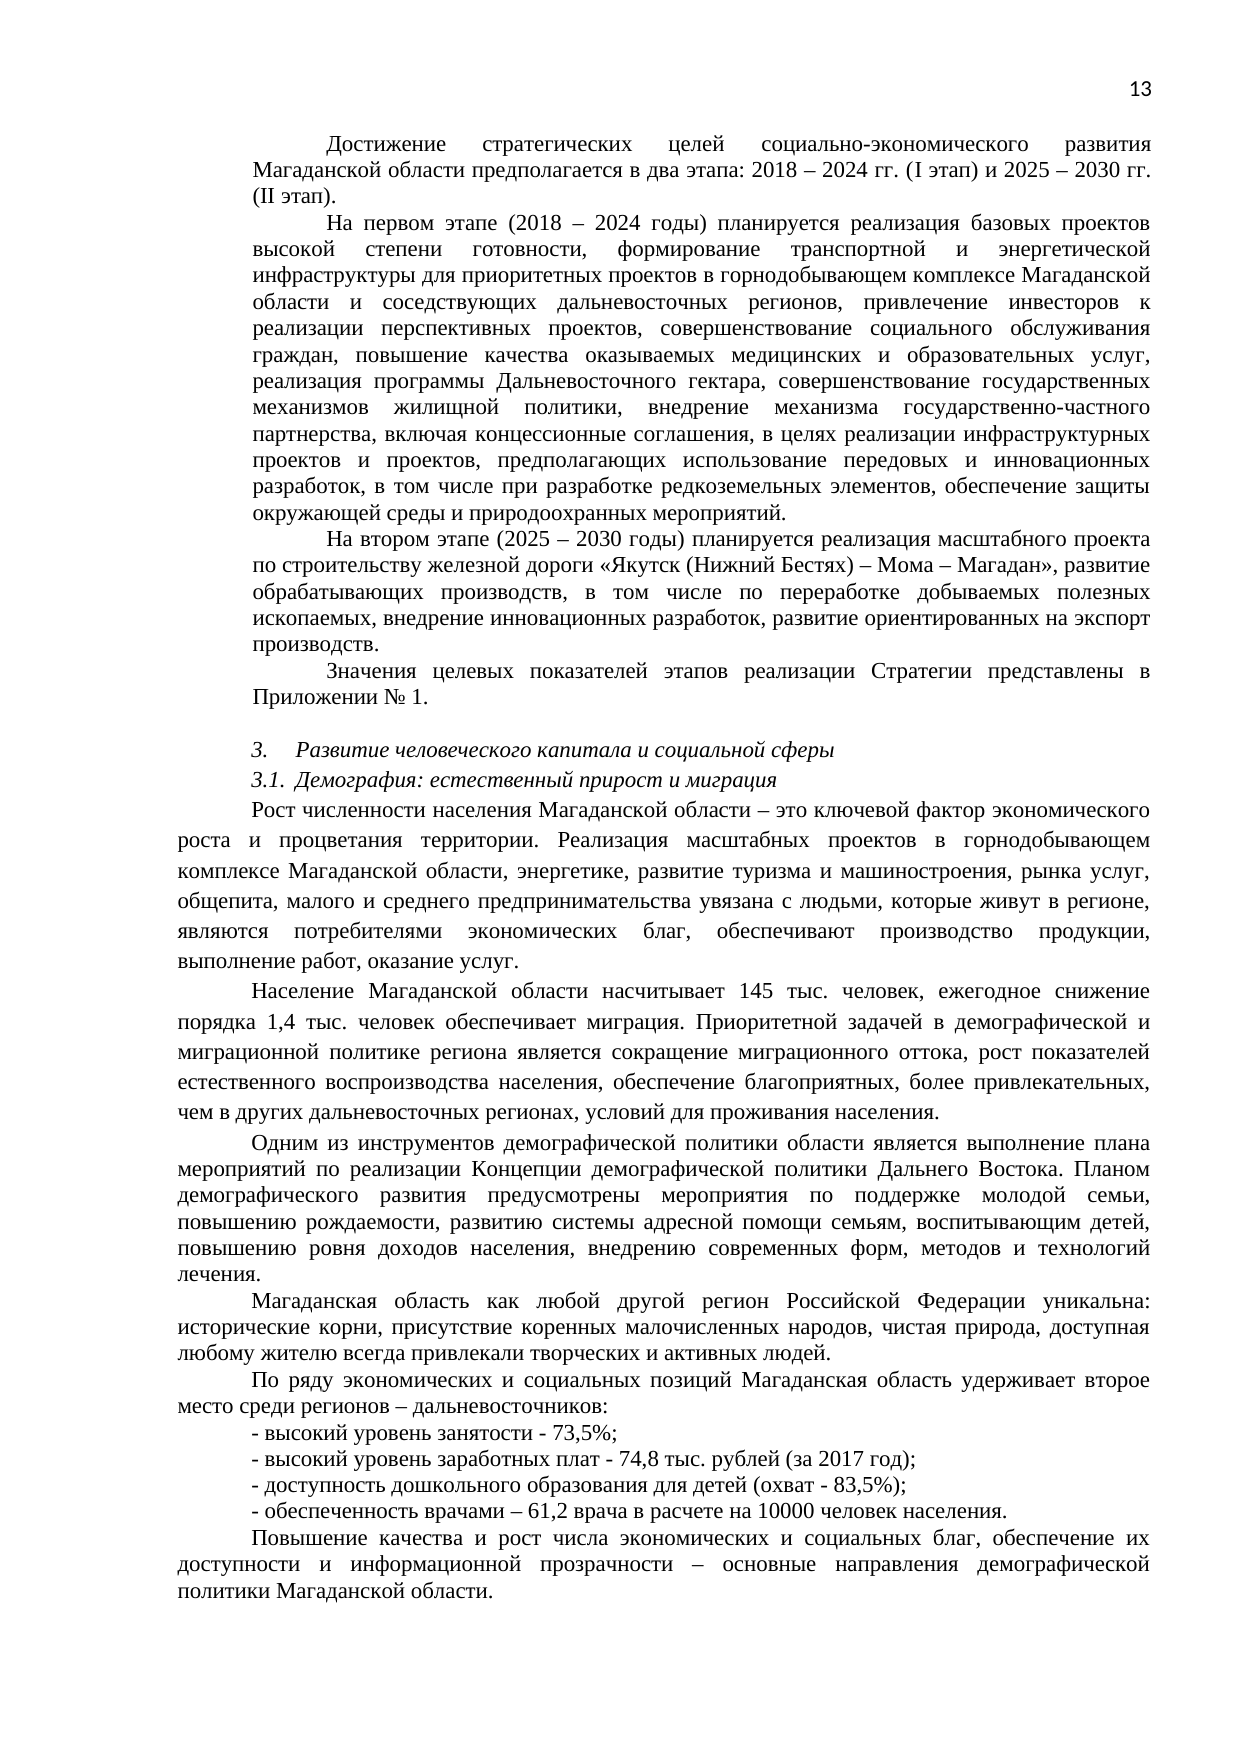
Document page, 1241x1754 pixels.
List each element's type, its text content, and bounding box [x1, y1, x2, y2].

list - высокий уровень занятости - 73,5%; [177, 1418, 1152, 1445]
list Население Магаданской области насчитывает 145 тыс. человек, ежегодное снижение порядка 1,4 тыс. человек обеспечивает миграция. Приоритетной задачей в демографической и миграционной политике региона является сокращение миграционного оттока, рост показателей естественного воспроизводства населения, обеспечение благоприятных, более привлекательных, чем в других дальневосточных регионах, условий для проживания населения. [177, 978, 1152, 1125]
list - доступность дошкольного образования для детей (охват - 83,5%); [177, 1471, 1152, 1498]
list Магаданская область как любой другой регион Российской Федерации уникальна: исторические корни, присутствие коренных малочисленных народов, чистая природа, доступная любому жителю всегда привлекали творческих и активных людей. [177, 1287, 1152, 1366]
list - высокий уровень заработных плат - 74,8 тыс. рублей (за 2017 год); [177, 1445, 1152, 1471]
list Рост численности населения Магаданской области – это ключевой фактор экономического роста и процветания территории. Реализация масштабных проектов в горнодобывающем комплексе Магаданской области, энергетике, развитие туризма и машиностроения, рынка услуг, общепита, малого и среднего предпринимательства увязана с людьми, которые живут в регионе, являются потребителями экономических благ, обеспечивают производство продукции, выполнение работ, оказание услуг. [177, 796, 1152, 974]
text На первом этапе (2018 – 2024 годы) планируется реализация базовых проектов высокой степени готовности, формирование транспортной и энергетической инфраструктуры для приоритетных проектов в горнодобывающем комплексе Магаданской области и соседствующих дальневосточных регионов, привлечение инвесторов к реализации перспективных проектов, совершенствование социального обслуживания граждан, повышение качества оказываемых медицинских и образовательных услуг, реализация программы Дальневосточного гектара, совершенствование государственных механизмов жилищной политики, внедрение механизма государственно-частного партнерства, включая концессионные соглашения, в целях реализации инфраструктурных проектов и проектов, предполагающих использование передовых и инновационных разработок, в том числе при разработке редкоземельных элементов, обеспечение защиты окружающей среды и природоохранных мероприятий. [252, 209, 1152, 525]
list Одним из инструментов демографической политики области является выполнение плана мероприятий по реализации Концепции демографической политики Дальнего Востока. Планом демографического развития предусмотрены мероприятия по поддержке молодой семьи, повышению рождаемости, развитию системы адресной помощи семьям, воспитывающим детей, повышению ровня доходов населения, внедрению современных форм, методов и технологий лечения. [177, 1129, 1152, 1287]
list По ряду экономических и социальных позиций Магаданская область удерживает второе место среди регионов – дальневосточников: [177, 1366, 1152, 1418]
list Развитие человеческого капитала и социальной сферы [177, 736, 1152, 762]
text Достижение стратегических целей социально-экономического развития Магаданской области предполагается в два этапа: 2018 – 2024 гг. (I этап) и 2025 – 2030 гг. (II этап). [252, 130, 1152, 209]
list - обеспеченность врачами – 61,2 врача в расчете на 10000 человек населения. [177, 1498, 1152, 1524]
list Повышение качества и рост числа экономических и социальных благ, обеспечение их доступности и информационной прозрачности – основные направления демографической политики Магаданской области. [177, 1524, 1152, 1603]
text Значения целевых показателей этапов реализации Стратегии представлены в Приложении № 1. [252, 657, 1152, 709]
text На втором этапе (2025 – 2030 годы) планируется реализация масштабного проекта по строительству железной дороги «Якутск (Нижний Бестях) – Мома – Магадан», развитие обрабатывающих производств, в том числе по переработке добываемых полезных ископаемых, внедрение инновационных разработок, развитие ориентированных на экспорт производств. [252, 525, 1152, 657]
list Демография: естественный прирост и миграция [177, 766, 1152, 792]
